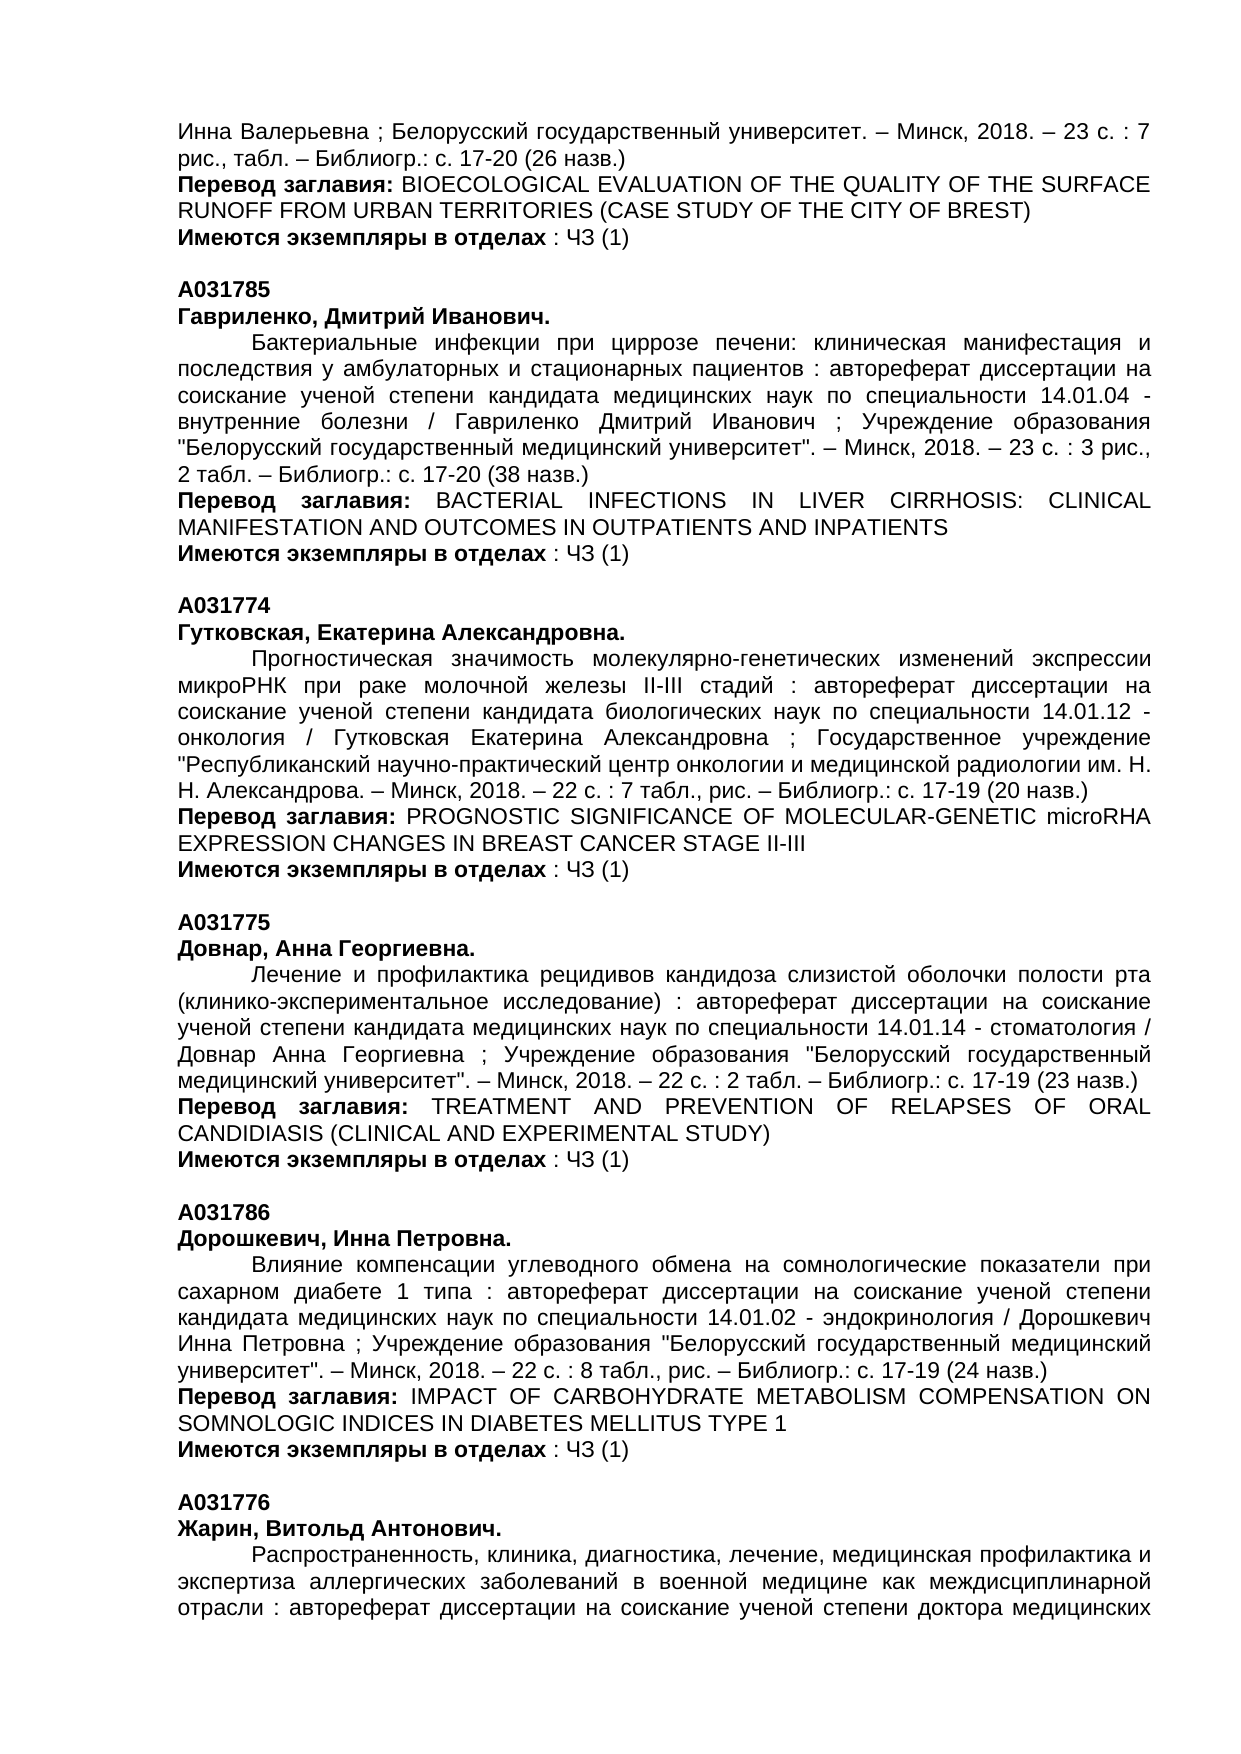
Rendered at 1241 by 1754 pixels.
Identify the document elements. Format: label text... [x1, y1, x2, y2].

text Перевод заглавия: IMPACT OF CARBOHYDRATE METABOLISM COMPENSATION ON SOMNOLOGIC INDICES IN DIABETES MELLITUS TYPE 1 [177, 1383, 1152, 1436]
text Жарин, Витольд Антонович. [177, 1515, 1152, 1541]
text Гавриленко, Дмитрий Иванович. [177, 303, 1152, 329]
text Лечение и профилактика рецидивов кандидоза слизистой оболочки полости рта (клинико-экспериментальное исследование) : автореферат диссертации на соискание ученой степени кандидата медицинских наук по специальности 14.01.14 - стоматология / Довнар Анна Георгиевна ; Учреждение образования "Белорусский государственный медицинский университет". – Минск, 2018. – 22 с. : 2 табл. – Библиогр.: с. 17-19 (23 назв.) [177, 961, 1152, 1093]
text Перевод заглавия: BACTERIAL INFECTIONS IN LIVER CIRRHOSIS: CLINICAL MANIFESTATION AND OUTCOMES IN OUTPATIENTS AND INPATIENTS [177, 487, 1152, 540]
text Имеются экземпляры в отделах : ЧЗ (1) [177, 540, 1152, 566]
text А031774 [177, 592, 1152, 619]
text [177, 118, 1152, 171]
text А031786 [177, 1199, 1152, 1225]
text Довнар, Анна Георгиевна. [177, 935, 1152, 961]
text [177, 1541, 1152, 1620]
text А031776 [177, 1488, 1152, 1515]
text Прогностическая значимость молекулярно-генетических изменений экспрессии микроРНК при раке молочной железы II-III стадий : автореферат диссертации на соискание ученой степени кандидата биологических наук по специальности 14.01.12 - онкология / Гутковская Екатерина Александровна ; Государственное учреждение "Республиканский научно-практический центр онкологии и медицинской радиологии им. Н. Н. Александрова. – Минск, 2018. – 22 с. : 7 табл., рис. – Библиогр.: с. 17-19 (20 назв.) [177, 645, 1152, 803]
text Дорошкевич, Инна Петровна. [177, 1225, 1152, 1251]
text Бактериальные инфекции при циррозе печени: клиническая манифестация и последствия у амбулаторных и стационарных пациентов : автореферат диссертации на соискание ученой степени кандидата медицинских наук по специальности 14.01.04 - внутренние болезни / Гавриленко Дмитрий Иванович ; Учреждение образования "Белорусский государственный медицинский университет". – Минск, 2018. – 23 с. : 3 рис., 2 табл. – Библиогр.: с. 17-20 (38 назв.) [177, 329, 1152, 487]
text Гутковская, Екатерина Александровна. [177, 619, 1152, 645]
text Имеются экземпляры в отделах : ЧЗ (1) [177, 223, 1152, 250]
text А031775 [177, 909, 1152, 935]
text Перевод заглавия: BIOECOLOGICAL EVALUATION OF THE QUALITY OF THE SURFACE RUNOFF FROM URBAN TERRITORIES (CASE STUDY OF THE CITY OF BREST) [177, 171, 1152, 223]
text Имеются экземпляры в отделах : ЧЗ (1) [177, 1146, 1152, 1172]
text Влияние компенсации углеводного обмена на сомнологические показатели при сахарном диабете 1 типа : автореферат диссертации на соискание ученой степени кандидата медицинских наук по специальности 14.01.02 - эндокринология / Дорошкевич Инна Петровна ; Учреждение образования "Белорусский государственный медицинский университет". – Минск, 2018. – 22 с. : 8 табл., рис. – Библиогр.: с. 17-19 (24 назв.) [177, 1251, 1152, 1383]
text Перевод заглавия: PROGNOSTIC SIGNIFICANCE OF MOLECULAR-GENETIC microRHA EXPRESSION CHANGES IN BREAST CANCER STAGE II-III [177, 803, 1152, 856]
text Перевод заглавия: TREATMENT AND PREVENTION OF RELAPSES OF ORAL CANDIDIASIS (CLINICAL AND EXPERIMENTAL STUDY) [177, 1093, 1152, 1146]
text Имеются экземпляры в отделах : ЧЗ (1) [177, 856, 1152, 882]
text А031785 [177, 276, 1152, 303]
text Имеются экземпляры в отделах : ЧЗ (1) [177, 1436, 1152, 1462]
